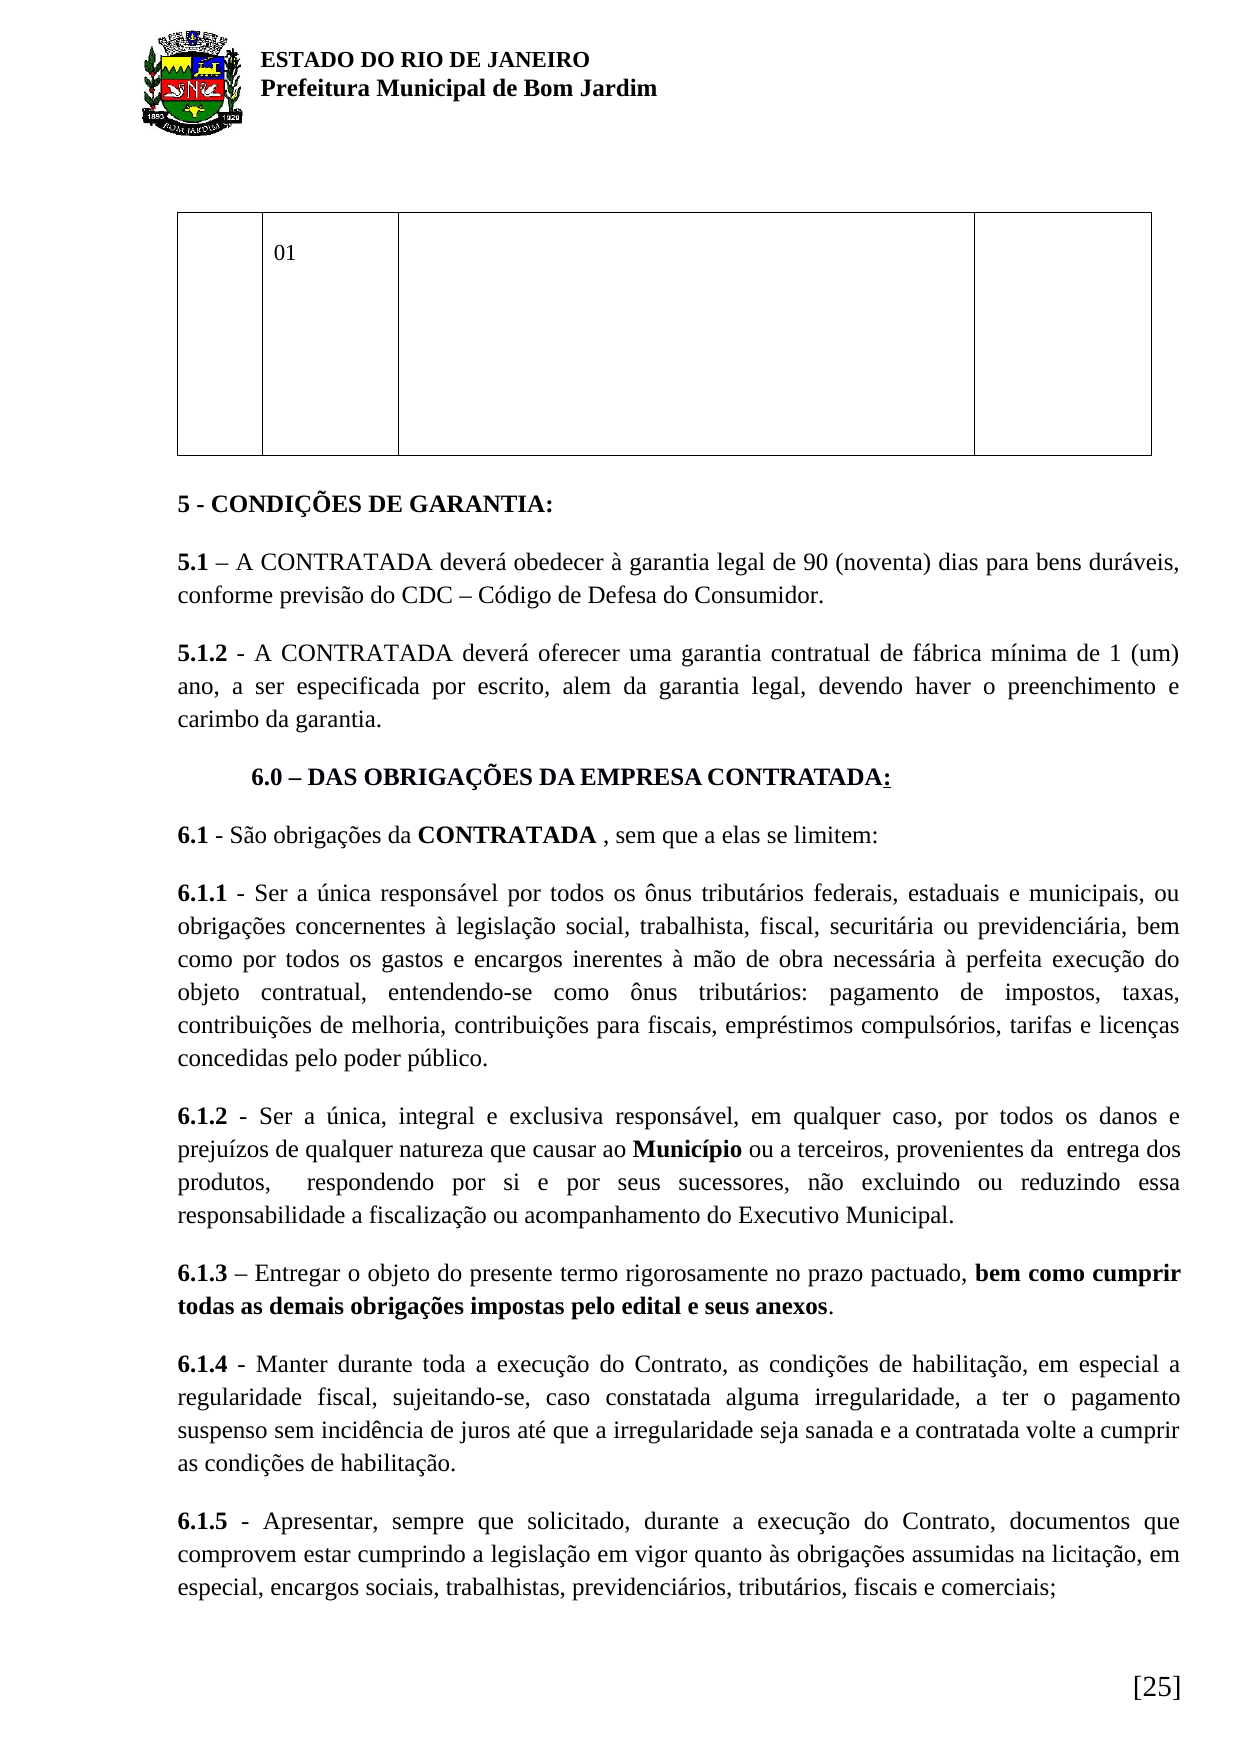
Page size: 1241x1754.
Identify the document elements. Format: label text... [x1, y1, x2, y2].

text 6.1.4 - Manter durante toda a execução do Contrato, as condições de habilitação, em especial a regularidade fiscal, sujeitando-se, caso constatada alguma irregularidade, a ter o pagamento suspenso sem incidência de juros até que a irregularidade seja sanada e a contratada volte a cumprir as condições de habilitação. [177, 1349, 1181, 1477]
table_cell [399, 213, 974, 455]
table_cell 01 [178, 213, 262, 455]
text 6.1.2 - Ser a única, integral e exclusiva responsável, em qualquer caso, por todos os danos e prejuízos de qualquer natureza que causar ao Município ou a terceiros, provenientes da entrega dos produtos, respondendo por si e por seus sucessores, não excluindo ou reduzindo essa responsabilidade a fiscalização ou acompanhamento do Executivo Municipal. [177, 1101, 1181, 1229]
text 5.1.2 - A CONTRATADA deverá oferecer uma garantia contratual de fábrica mínima de 1 (um) ano, a ser especificada por escrito, alem da garantia legal, devendo haver o preenchimento e carimbo da garantia. [177, 638, 1181, 733]
text 6.1 - São obrigações da CONTRATADA , sem que a elas se limitem: [177, 820, 1181, 849]
text 5.1 – A CONTRATADA deverá obedecer à garantia legal de 90 (noventa) dias para bens duráveis, conforme previsão do CDC – Código de Defesa do Consumidor. [177, 547, 1181, 609]
picture [139, 28, 244, 138]
list 6.0 – DAS OBRIGAÇÕES DA EMPRESA CONTRATADA: [177, 762, 1181, 791]
text 6.1.5 - Apresentar, sempre que solicitado, durante a execução do Contrato, documentos que comprovem estar cumprindo a legislação em vigor quanto às obrigações assumidas na licitação, em especial, encargos sociais, trabalhistas, previdenciários, tributários, fiscais e comerciais; [177, 1506, 1181, 1601]
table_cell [975, 213, 1151, 455]
text 5 - CONDIÇÕES DE GARANTIA: [177, 489, 1181, 518]
text 6.1.1 - Ser a única responsável por todos os ônus tributários federais, estaduais e municipais, ou obrigações concernentes à legislação social, trabalhista, fiscal, securitária ou previdenciária, bem como por todos os gastos e encargos inerentes à mão de obra necessária à perfeita execução do objeto contratual, entendendo-se como ônus tributários: pagamento de impostos, taxas, contribuições de melhoria, contribuições para fiscais, empréstimos compulsórios, tarifas e licenças concedidas pelo poder público. [177, 878, 1181, 1072]
table_cell 07 07 01 02 01 [263, 213, 398, 455]
text 6.1.3 – Entregar o objeto do presente termo rigorosamente no prazo pactuado, bem como cumprir todas as demais obrigações impostas pelo edital e seus anexos. [177, 1258, 1181, 1320]
